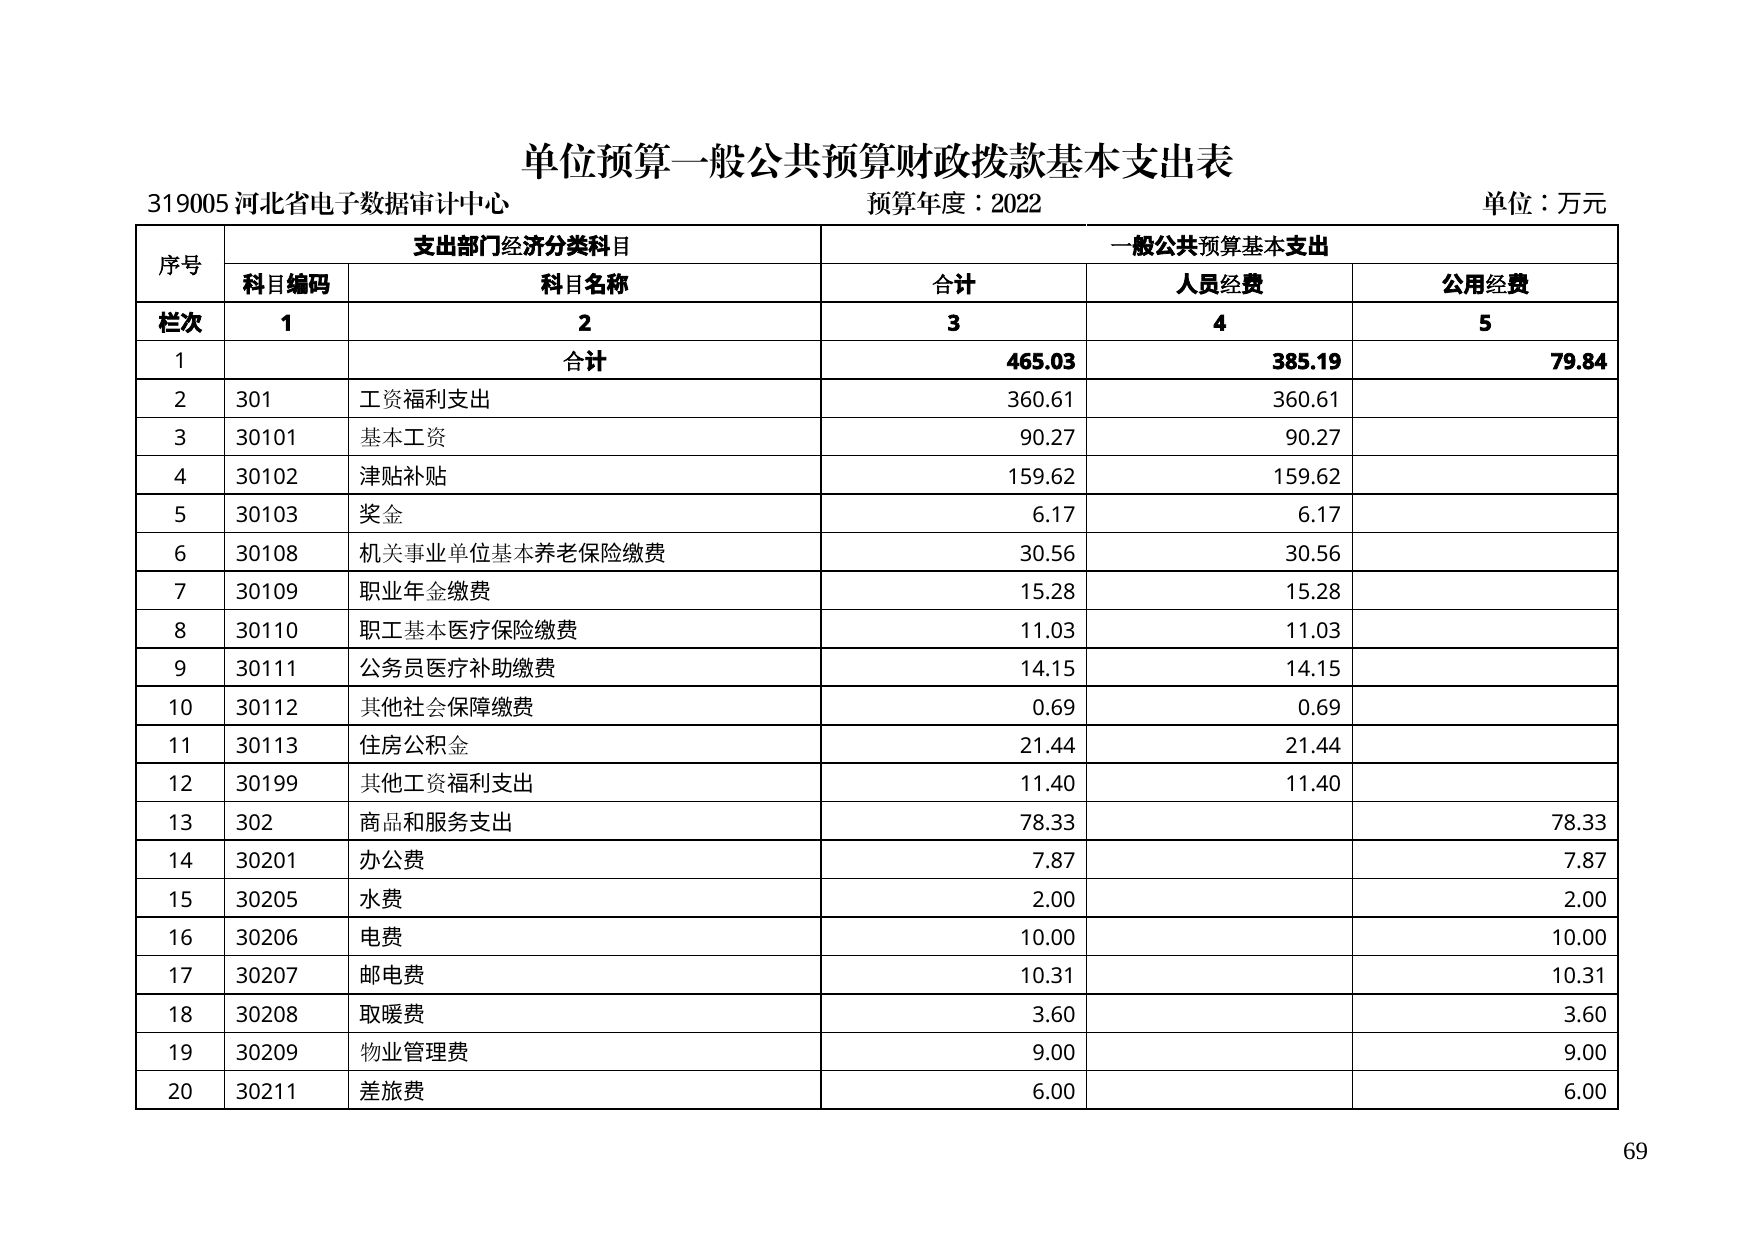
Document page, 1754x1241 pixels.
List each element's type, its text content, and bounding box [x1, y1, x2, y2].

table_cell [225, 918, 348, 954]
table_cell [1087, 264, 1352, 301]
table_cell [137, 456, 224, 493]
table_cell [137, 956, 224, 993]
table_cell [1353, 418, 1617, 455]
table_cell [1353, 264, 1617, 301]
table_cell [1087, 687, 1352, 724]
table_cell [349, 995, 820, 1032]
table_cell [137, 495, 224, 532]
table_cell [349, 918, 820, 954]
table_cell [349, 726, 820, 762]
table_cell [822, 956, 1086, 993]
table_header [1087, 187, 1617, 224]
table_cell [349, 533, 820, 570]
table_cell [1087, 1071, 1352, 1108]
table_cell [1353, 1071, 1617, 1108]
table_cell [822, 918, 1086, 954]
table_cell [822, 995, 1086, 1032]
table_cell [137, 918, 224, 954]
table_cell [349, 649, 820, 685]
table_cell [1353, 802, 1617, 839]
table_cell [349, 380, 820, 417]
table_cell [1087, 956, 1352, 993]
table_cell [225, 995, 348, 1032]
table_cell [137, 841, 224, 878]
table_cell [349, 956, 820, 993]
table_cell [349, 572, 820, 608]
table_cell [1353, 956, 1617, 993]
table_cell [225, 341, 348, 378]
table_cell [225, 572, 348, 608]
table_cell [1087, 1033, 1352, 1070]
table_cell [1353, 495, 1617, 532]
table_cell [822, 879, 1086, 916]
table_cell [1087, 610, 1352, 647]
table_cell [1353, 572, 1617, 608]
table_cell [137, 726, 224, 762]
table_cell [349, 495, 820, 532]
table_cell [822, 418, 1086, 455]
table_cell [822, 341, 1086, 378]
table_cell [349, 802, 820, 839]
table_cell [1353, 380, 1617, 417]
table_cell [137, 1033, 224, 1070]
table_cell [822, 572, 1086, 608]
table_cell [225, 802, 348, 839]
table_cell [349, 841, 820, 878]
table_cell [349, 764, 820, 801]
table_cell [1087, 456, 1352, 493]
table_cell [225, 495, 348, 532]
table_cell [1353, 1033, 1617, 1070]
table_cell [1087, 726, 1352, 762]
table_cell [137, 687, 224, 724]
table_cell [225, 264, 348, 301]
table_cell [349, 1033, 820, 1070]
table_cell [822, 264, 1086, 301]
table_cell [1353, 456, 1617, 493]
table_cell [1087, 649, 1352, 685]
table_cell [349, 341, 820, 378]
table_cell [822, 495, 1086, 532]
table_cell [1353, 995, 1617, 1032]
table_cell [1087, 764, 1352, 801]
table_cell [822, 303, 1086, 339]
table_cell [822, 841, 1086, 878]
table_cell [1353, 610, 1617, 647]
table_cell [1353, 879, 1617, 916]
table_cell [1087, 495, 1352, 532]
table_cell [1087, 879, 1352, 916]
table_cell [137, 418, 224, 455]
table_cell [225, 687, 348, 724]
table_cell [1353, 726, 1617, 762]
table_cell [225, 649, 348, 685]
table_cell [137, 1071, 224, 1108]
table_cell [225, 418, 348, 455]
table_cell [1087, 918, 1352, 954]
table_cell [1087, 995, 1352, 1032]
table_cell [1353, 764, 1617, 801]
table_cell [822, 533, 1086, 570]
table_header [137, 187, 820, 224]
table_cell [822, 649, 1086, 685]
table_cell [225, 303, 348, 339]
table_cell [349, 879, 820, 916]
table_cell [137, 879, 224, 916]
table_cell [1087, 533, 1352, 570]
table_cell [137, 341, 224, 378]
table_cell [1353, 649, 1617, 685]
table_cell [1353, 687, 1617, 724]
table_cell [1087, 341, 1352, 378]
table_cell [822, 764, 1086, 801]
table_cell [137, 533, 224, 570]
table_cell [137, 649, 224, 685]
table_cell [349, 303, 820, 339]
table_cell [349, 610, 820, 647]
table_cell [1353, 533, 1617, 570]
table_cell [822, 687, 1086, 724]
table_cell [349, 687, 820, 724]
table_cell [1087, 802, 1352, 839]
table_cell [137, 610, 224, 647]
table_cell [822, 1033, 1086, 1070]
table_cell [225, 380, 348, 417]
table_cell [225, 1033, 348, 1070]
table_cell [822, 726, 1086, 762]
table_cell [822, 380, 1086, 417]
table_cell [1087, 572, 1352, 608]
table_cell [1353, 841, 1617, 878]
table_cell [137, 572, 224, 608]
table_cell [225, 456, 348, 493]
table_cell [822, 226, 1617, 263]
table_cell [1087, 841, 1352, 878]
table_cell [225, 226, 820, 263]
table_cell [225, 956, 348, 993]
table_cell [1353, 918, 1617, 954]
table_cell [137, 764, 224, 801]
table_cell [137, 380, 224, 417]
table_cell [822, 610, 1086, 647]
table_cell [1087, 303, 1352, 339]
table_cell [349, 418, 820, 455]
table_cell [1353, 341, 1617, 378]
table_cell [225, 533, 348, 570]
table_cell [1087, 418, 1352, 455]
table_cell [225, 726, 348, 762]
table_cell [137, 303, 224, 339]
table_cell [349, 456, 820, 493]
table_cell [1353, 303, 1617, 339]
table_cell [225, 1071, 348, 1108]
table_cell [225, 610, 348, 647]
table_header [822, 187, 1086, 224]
text 单位预算一般公共预算财政拨款基本支出表 [106, 142, 1648, 186]
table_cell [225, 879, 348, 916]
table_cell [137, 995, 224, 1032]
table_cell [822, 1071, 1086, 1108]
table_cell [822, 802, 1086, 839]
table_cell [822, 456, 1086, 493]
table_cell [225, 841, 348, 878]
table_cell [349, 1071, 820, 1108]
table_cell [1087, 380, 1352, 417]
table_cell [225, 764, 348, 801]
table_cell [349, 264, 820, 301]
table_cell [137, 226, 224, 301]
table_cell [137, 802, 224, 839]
